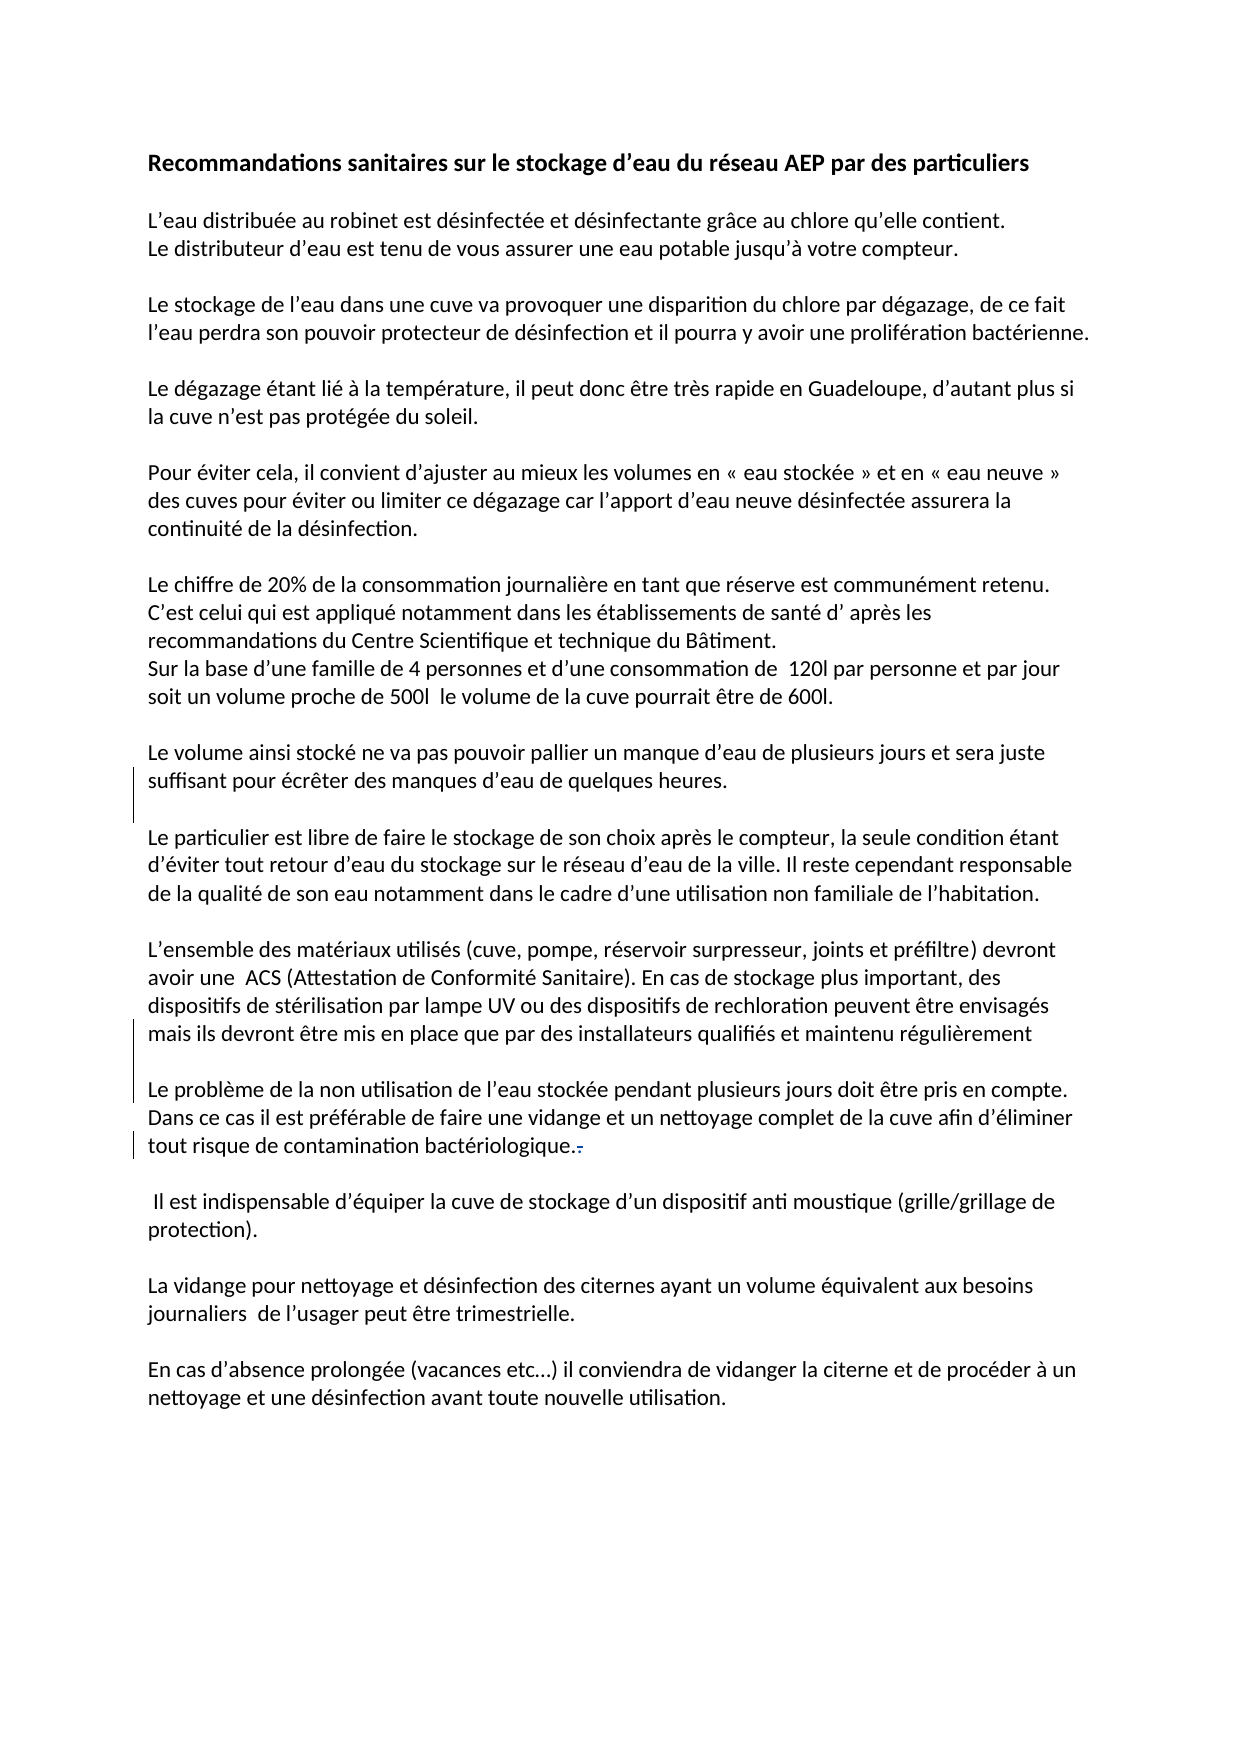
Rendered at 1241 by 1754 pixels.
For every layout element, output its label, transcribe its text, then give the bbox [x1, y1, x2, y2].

text Le particulier est libre de faire le stockage de son choix après le compteur, la seule condition étant d’éviter tout retour d’eau du stockage sur le réseau d’eau de la ville. Il reste cependant responsable de la qualité de son eau notamment dans le cadre d’une utilisation non familiale de l’habitation. [148, 823, 1093, 907]
text L’ensemble des matériaux utilisés (cuve, pompe, réservoir surpresseur, joints et préfiltre) devront avoir une ACS (Attestation de Conformité Sanitaire). En cas de stockage plus important, des dispositifs de stérilisation par lampe UV ou des dispositifs de rechloration peuvent être envisagés mais ils devront être mis en place que par des installateurs qualifiés et maintenu régulièrement [148, 935, 1093, 1047]
text L’eau distribuée au robinet est désinfectée et désinfectante grâce au chlore qu’elle contient. [148, 206, 1093, 234]
text Le dégazage étant lié à la température, il peut donc être très rapide en Guadeloupe, d’autant plus si la cuve n’est pas protégée du soleil. [148, 374, 1093, 430]
text Recommandations sanitaires sur le stockage d’eau du réseau AEP par des particuliers [148, 148, 1093, 178]
text Le distributeur d’eau est tenu de vous assurer une eau potable jusqu’à votre compteur. [148, 234, 1093, 262]
text Le volume ainsi stocké ne va pas pouvoir pallier un manque d’eau de plusieurs jours et sera juste suffisant pour écrêter des manques d’eau de quelques heures. [148, 738, 1093, 794]
text Le problème de la non utilisation de l’eau stockée pendant plusieurs jours doit être pris en compte. Dans ce cas il est préférable de faire une vidange et un nettoyage complet de la cuve afin d’éliminer tout risque de contamination bactériologique. [148, 1075, 1093, 1159]
text Pour éviter cela, il convient d’ajuster au mieux les volumes en « eau stockée » et en « eau neuve » des cuves pour éviter ou limiter ce dégazage car l’apport d’eau neuve désinfectée assurera la continuité de la désinfection. [148, 458, 1093, 542]
text La vidange pour nettoyage et désinfection des citernes ayant un volume équivalent aux besoins journaliers de l’usager peut être trimestrielle. [148, 1271, 1093, 1327]
text Le stockage de l’eau dans une cuve va provoquer une disparition du chlore par dégazage, de ce fait l’eau perdra son pouvoir protecteur de désinfection et il pourra y avoir une prolifération bactérienne. [148, 290, 1093, 346]
text Sur la base d’une famille de 4 personnes et d’une consommation de 120l par personne et par jour soit un volume proche de 500l le volume de la cuve pourrait être de 600l. [148, 654, 1093, 711]
text Le chiffre de 20% de la consommation journalière en tant que réserve est communément retenu. C’est celui qui est appliqué notamment dans les établissements de santé d’ après les recommandations du Centre Scientifique et technique du Bâtiment. [148, 570, 1093, 654]
text Il est indispensable d’équiper la cuve de stockage d’un dispositif anti moustique (grille/grillage de protection). [148, 1187, 1093, 1243]
text En cas d’absence prolongée (vacances etc…) il conviendra de vidanger la citerne et de procéder à un nettoyage et une désinfection avant toute nouvelle utilisation. [148, 1355, 1093, 1411]
